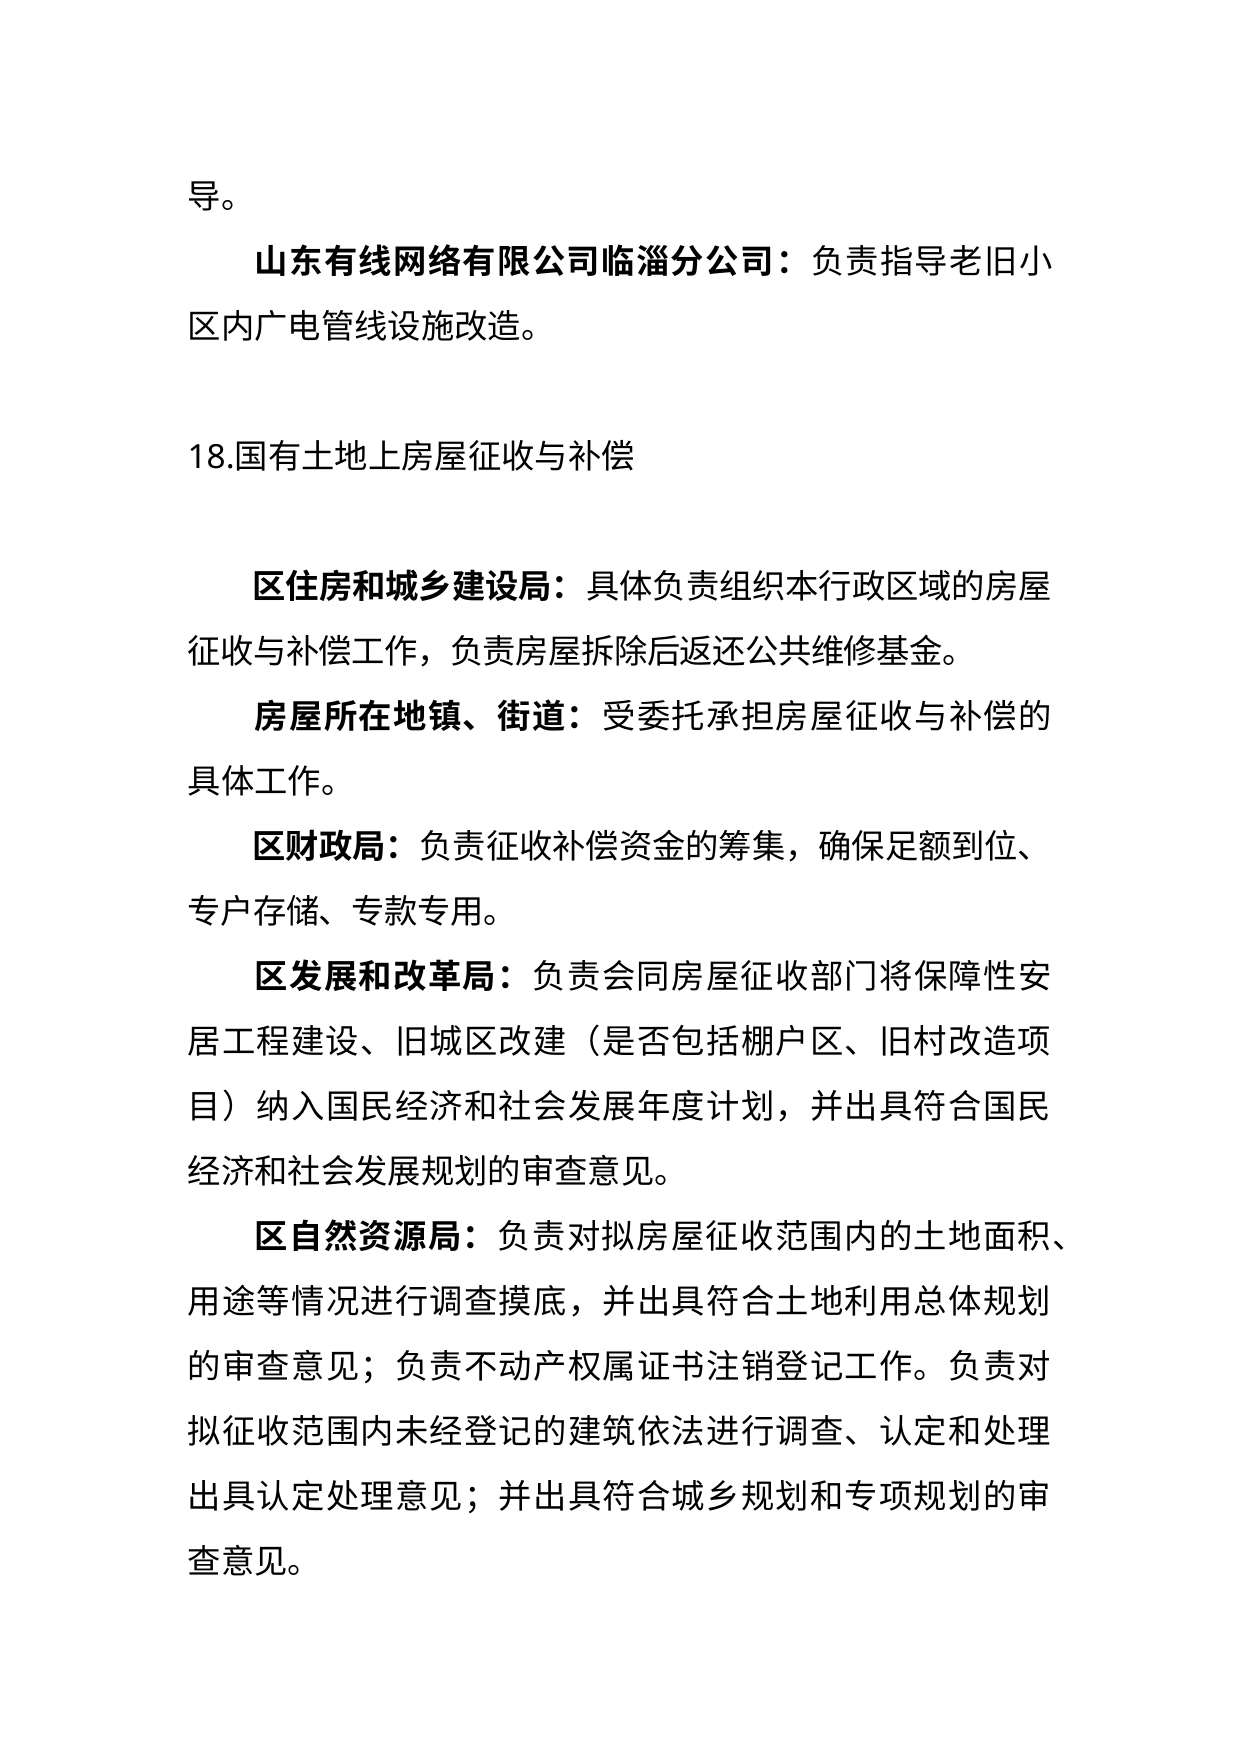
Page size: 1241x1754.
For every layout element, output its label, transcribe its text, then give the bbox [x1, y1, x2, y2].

text 区发展和改革局：负责会同房屋征收部门将保障性安居工程建设、旧城区改建（是否包括棚户区、旧村改造项目）纳入国民经济和社会发展年度计划，并出具符合国民经济和社会发展规划的审查意见。 [187, 942, 1053, 1202]
text 区自然资源局：负责对拟房屋征收范围内的土地面积、用途等情况进行调查摸底，并出具符合土地利用总体规划的审查意见；负责不动产权属证书注销登记工作。负责对拟征收范围内未经登记的建筑依法进行调查、认定和处理，出具认定处理意见；并出具符合城乡规划和专项规划的审查意见。 [187, 1202, 1053, 1592]
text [187, 162, 1053, 227]
text 房屋所在地镇、街道：受委托承担房屋征收与补偿的具体工作。 [187, 682, 1053, 812]
text 区住房和城乡建设局：具体负责组织本行政区域的房屋征收与补偿工作，负责房屋拆除后返还公共维修基金。 [187, 552, 1053, 682]
text 区财政局：负责征收补偿资金的筹集，确保足额到位、专户存储、专款专用。 [187, 812, 1053, 942]
text 山东有线网络有限公司临淄分公司：负责指导老旧小区内广电管线设施改造。 [187, 227, 1053, 357]
text 18.国有土地上房屋征收与补偿 [187, 422, 1053, 487]
